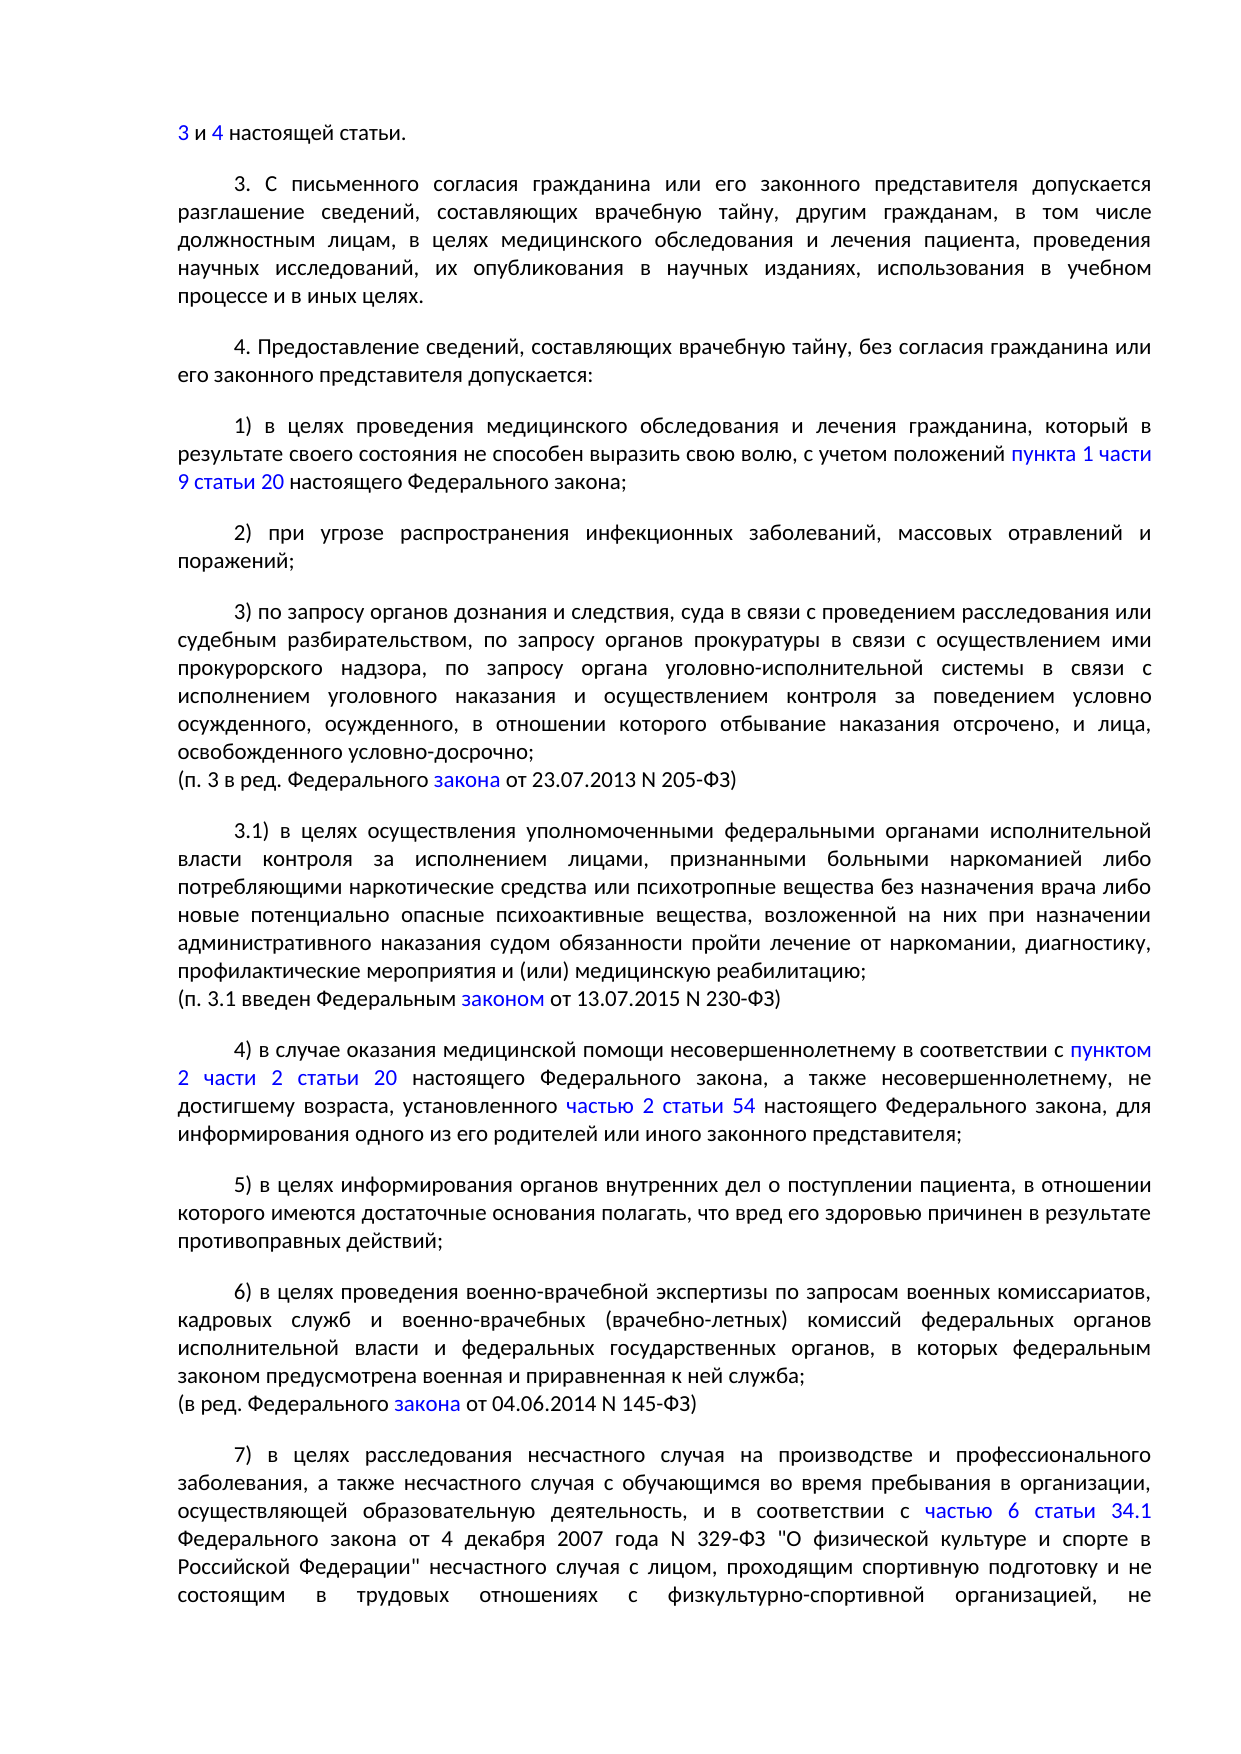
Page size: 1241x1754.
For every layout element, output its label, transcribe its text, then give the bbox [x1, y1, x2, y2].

text 3. С письменного согласия гражданина или его законного представителя допускается разглашение сведений, составляющих врачебную тайну, другим гражданам, в том числе должностным лицам, в целях медицинского обследования и лечения пациента, проведения научных исследований, их опубликования в научных изданиях, использования в учебном процессе и в иных целях. [177, 169, 1152, 309]
text 3) по запросу органов дознания и следствия, суда в связи с проведением расследования или судебным разбирательством, по запросу органов прокуратуры в связи с осуществлением ими прокурорского надзора, по запросу органа уголовно-исполнительной системы в связи с исполнением уголовного наказания и осуществлением контроля за поведением условно осужденного, осужденного, в отношении которого отбывание наказания отсрочено, и лица, освобожденного условно-досрочно; [177, 597, 1152, 765]
text (п. 3.1 введен Федеральным законом от 13.07.2015 N 230-ФЗ) [177, 984, 1152, 1012]
text (в ред. Федерального закона от 04.06.2014 N 145-ФЗ) [177, 1389, 1152, 1417]
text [177, 118, 1152, 146]
text 4) в случае оказания медицинской помощи несовершеннолетнему в соответствии с пунктом 2 части 2 статьи 20 настоящего Федерального закона, а также несовершеннолетнему, не достигшему возраста, установленного частью 2 статьи 54 настоящего Федерального закона, для информирования одного из его родителей или иного законного представителя; [177, 1035, 1152, 1147]
text 6) в целях проведения военно-врачебной экспертизы по запросам военных комиссариатов, кадровых служб и военно-врачебных (врачебно-летных) комиссий федеральных органов исполнительной власти и федеральных государственных органов, в которых федеральным законом предусмотрена военная и приравненная к ней служба; [177, 1277, 1152, 1389]
text 4. Предоставление сведений, составляющих врачебную тайну, без согласия гражданина или его законного представителя допускается: [177, 332, 1152, 388]
text 2) при угрозе распространения инфекционных заболеваний, массовых отравлений и поражений; [177, 518, 1152, 574]
text 3.1) в целях осуществления уполномоченными федеральными органами исполнительной власти контроля за исполнением лицами, признанными больными наркоманией либо потребляющими наркотические средства или психотропные вещества без назначения врача либо новые потенциально опасные психоактивные вещества, возложенной на них при назначении административного наказания судом обязанности пройти лечение от наркомании, диагностику, профилактические мероприятия и (или) медицинскую реабилитацию; [177, 816, 1152, 984]
text 1) в целях проведения медицинского обследования и лечения гражданина, который в результате своего состояния не способен выразить свою волю, с учетом положений пункта 1 части 9 статьи 20 настоящего Федерального закона; [177, 411, 1152, 495]
text (п. 3 в ред. Федерального закона от 23.07.2013 N 205-ФЗ) [177, 765, 1152, 793]
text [177, 1440, 1152, 1608]
text 5) в целях информирования органов внутренних дел о поступлении пациента, в отношении которого имеются достаточные основания полагать, что вред его здоровью причинен в результате противоправных действий; [177, 1170, 1152, 1254]
